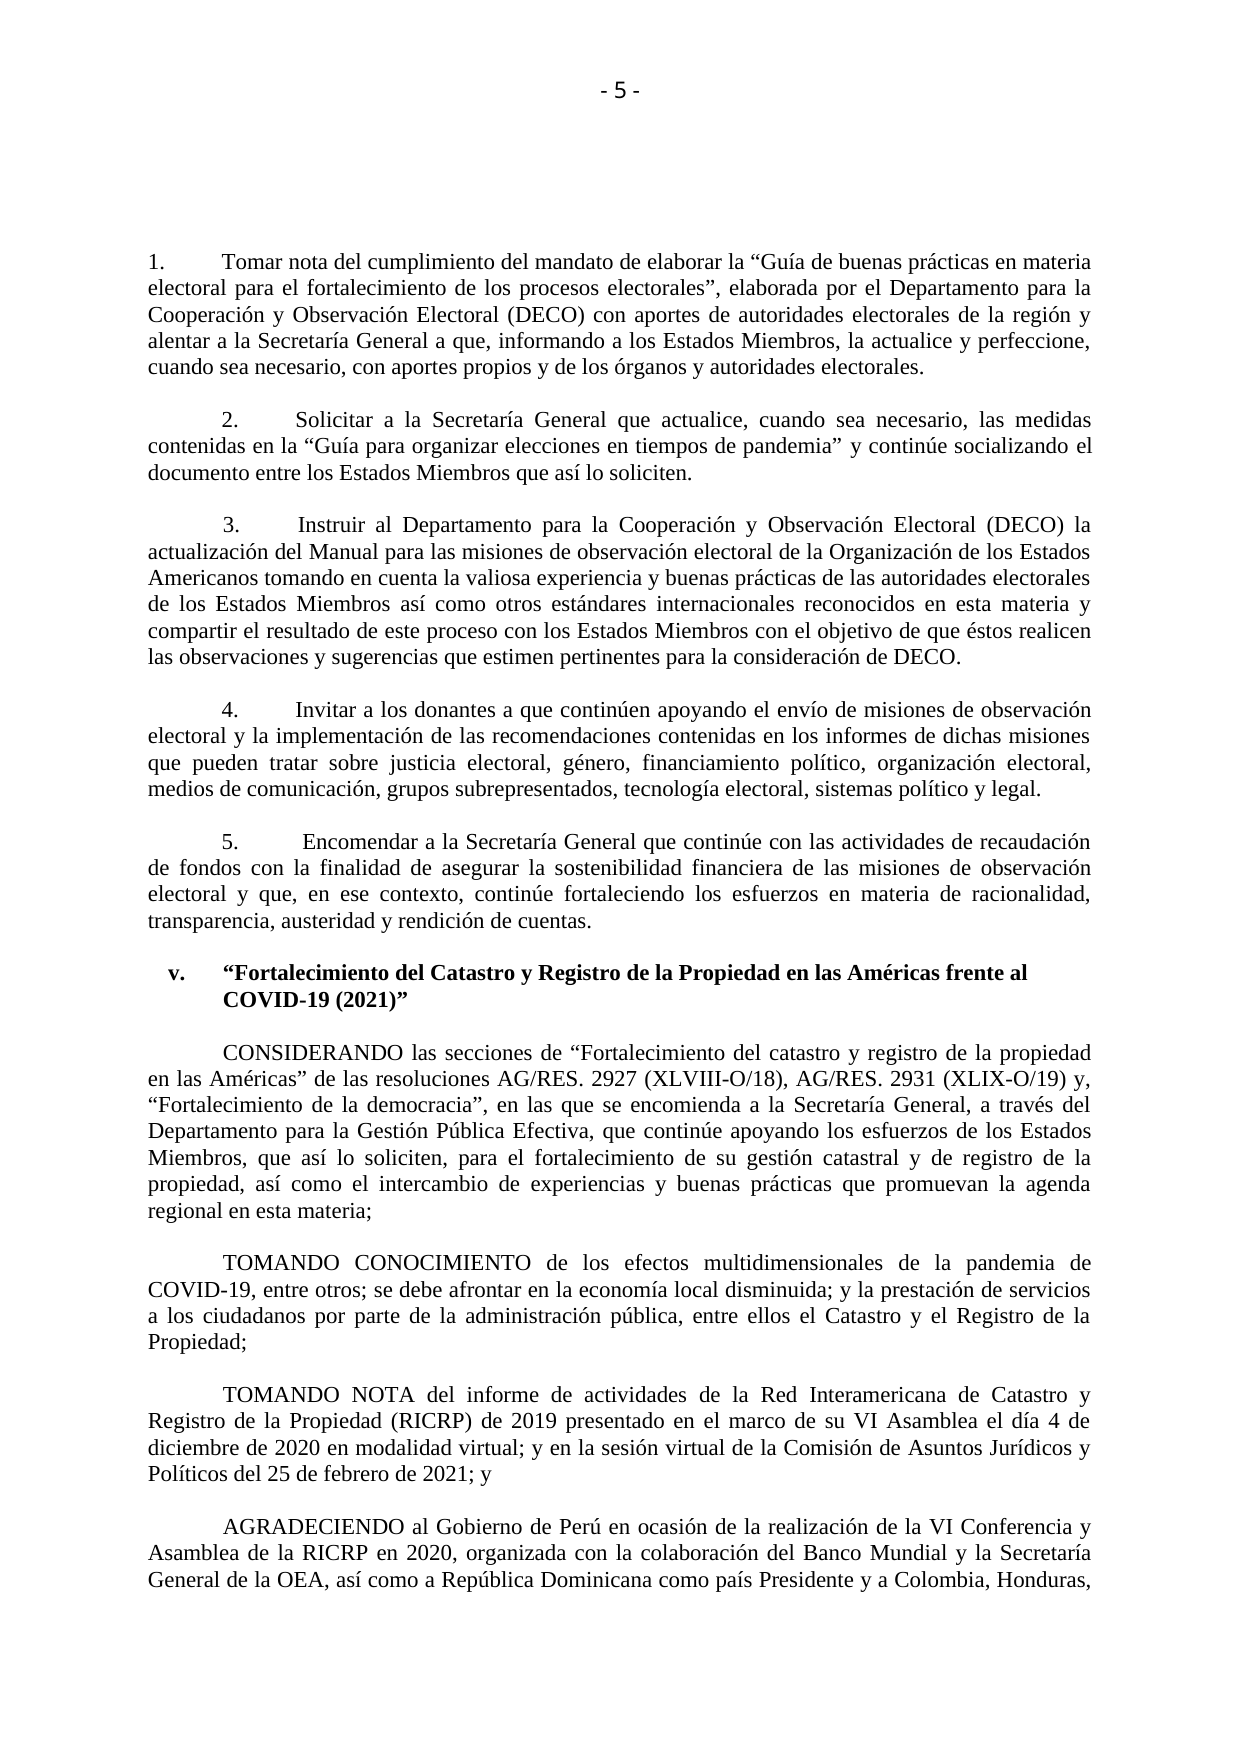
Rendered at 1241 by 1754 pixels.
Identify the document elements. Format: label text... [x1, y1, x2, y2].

text CONSIDERANDO las secciones de “Fortalecimiento del catastro y registro de la propiedad en las Américas” de las resoluciones AG/RES. 2927 (XLVIII-O/18), AG/RES. 2931 (XLIX-O/19) y, “Fortalecimiento de la democracia”, en las que se encomienda a la Secretaría General, a través del Departamento para la Gestión Pública Efectiva, que continúe apoyando los esfuerzos de los Estados Miembros, que así lo soliciten, para el fortalecimiento de su gestión catastral y de registro de la propiedad, así como el intercambio de experiencias y buenas prácticas que promuevan la agenda regional en esta materia; [148, 1038, 1093, 1223]
text TOMANDO NOTA del informe de actividades de la Red Interamericana de Catastro y Registro de la Propiedad (RICRP) de 2019 presentado en el marco de su VI Asamblea el día 4 de diciembre de 2020 en modalidad virtual; y en la sesión virtual de la Comisión de Asuntos Jurídicos y Políticos del 25 de febrero de 2021; y [148, 1381, 1093, 1487]
text TOMANDO CONOCIMIENTO de los efectos multidimensionales de la pandemia de COVID-19, entre otros; se debe afrontar en la economía local disminuida; y la prestación de servicios a los ciudadanos por parte de la administración pública, entre ellos el Catastro y el Registro de la Propiedad; [148, 1249, 1093, 1355]
text 1. Tomar nota del cumplimiento del mandato de elaborar la “Guía de buenas prácticas en materia electoral para el fortalecimiento de los procesos electorales”, elaborada por el Departamento para la Cooperación y Observación Electoral (DECO) con aportes de autoridades electorales de la región y alentar a la Secretaría General a que, informando a los Estados Miembros, la actualice y perfeccione, cuando sea necesario, con aportes propios y de los órganos y autoridades electorales. [148, 248, 1093, 380]
subtitle “Fortalecimiento del Catastro y Registro de la Propiedad en las Américas frente al COVID-19 (2021)” [185, 959, 1093, 1012]
text 2. Solicitar a la Secretaría General que actualice, cuando sea necesario, las medidas contenidas en la “Guía para organizar elecciones en tiempos de pandemia” y continúe socializando el documento entre los Estados Miembros que así lo soliciten. [148, 406, 1093, 485]
text 4. Invitar a los donantes a que continúen apoyando el envío de misiones de observación electoral y la implementación de las recomendaciones contenidas en los informes de dichas misiones que pueden tratar sobre justicia electoral, género, financiamiento político, organización electoral, medios de comunicación, grupos subrepresentados, tecnología electoral, sistemas político y legal. [148, 696, 1093, 801]
text 3. Instruir al Departamento para la Cooperación y Observación Electoral (DECO) la actualización del Manual para las misiones de observación electoral de la Organización de los Estados Americanos tomando en cuenta la valiosa experiencia y buenas prácticas de las autoridades electorales de los Estados Miembros así como otros estándares internacionales reconocidos en esta materia y compartir el resultado de este proceso con los Estados Miembros con el objetivo de que éstos realicen las observaciones y sugerencias que estimen pertinentes para la consideración de DECO. [148, 511, 1093, 669]
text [148, 1513, 1093, 1592]
text 5. Encomendar a la Secretaría General que continúe con las actividades de recaudación de fondos con la finalidad de asegurar la sostenibilidad financiera de las misiones de observación electoral y que, en ese contexto, continúe fortaleciendo los esfuerzos en materia de racionalidad, transparencia, austeridad y rendición de cuentas. [148, 828, 1093, 933]
